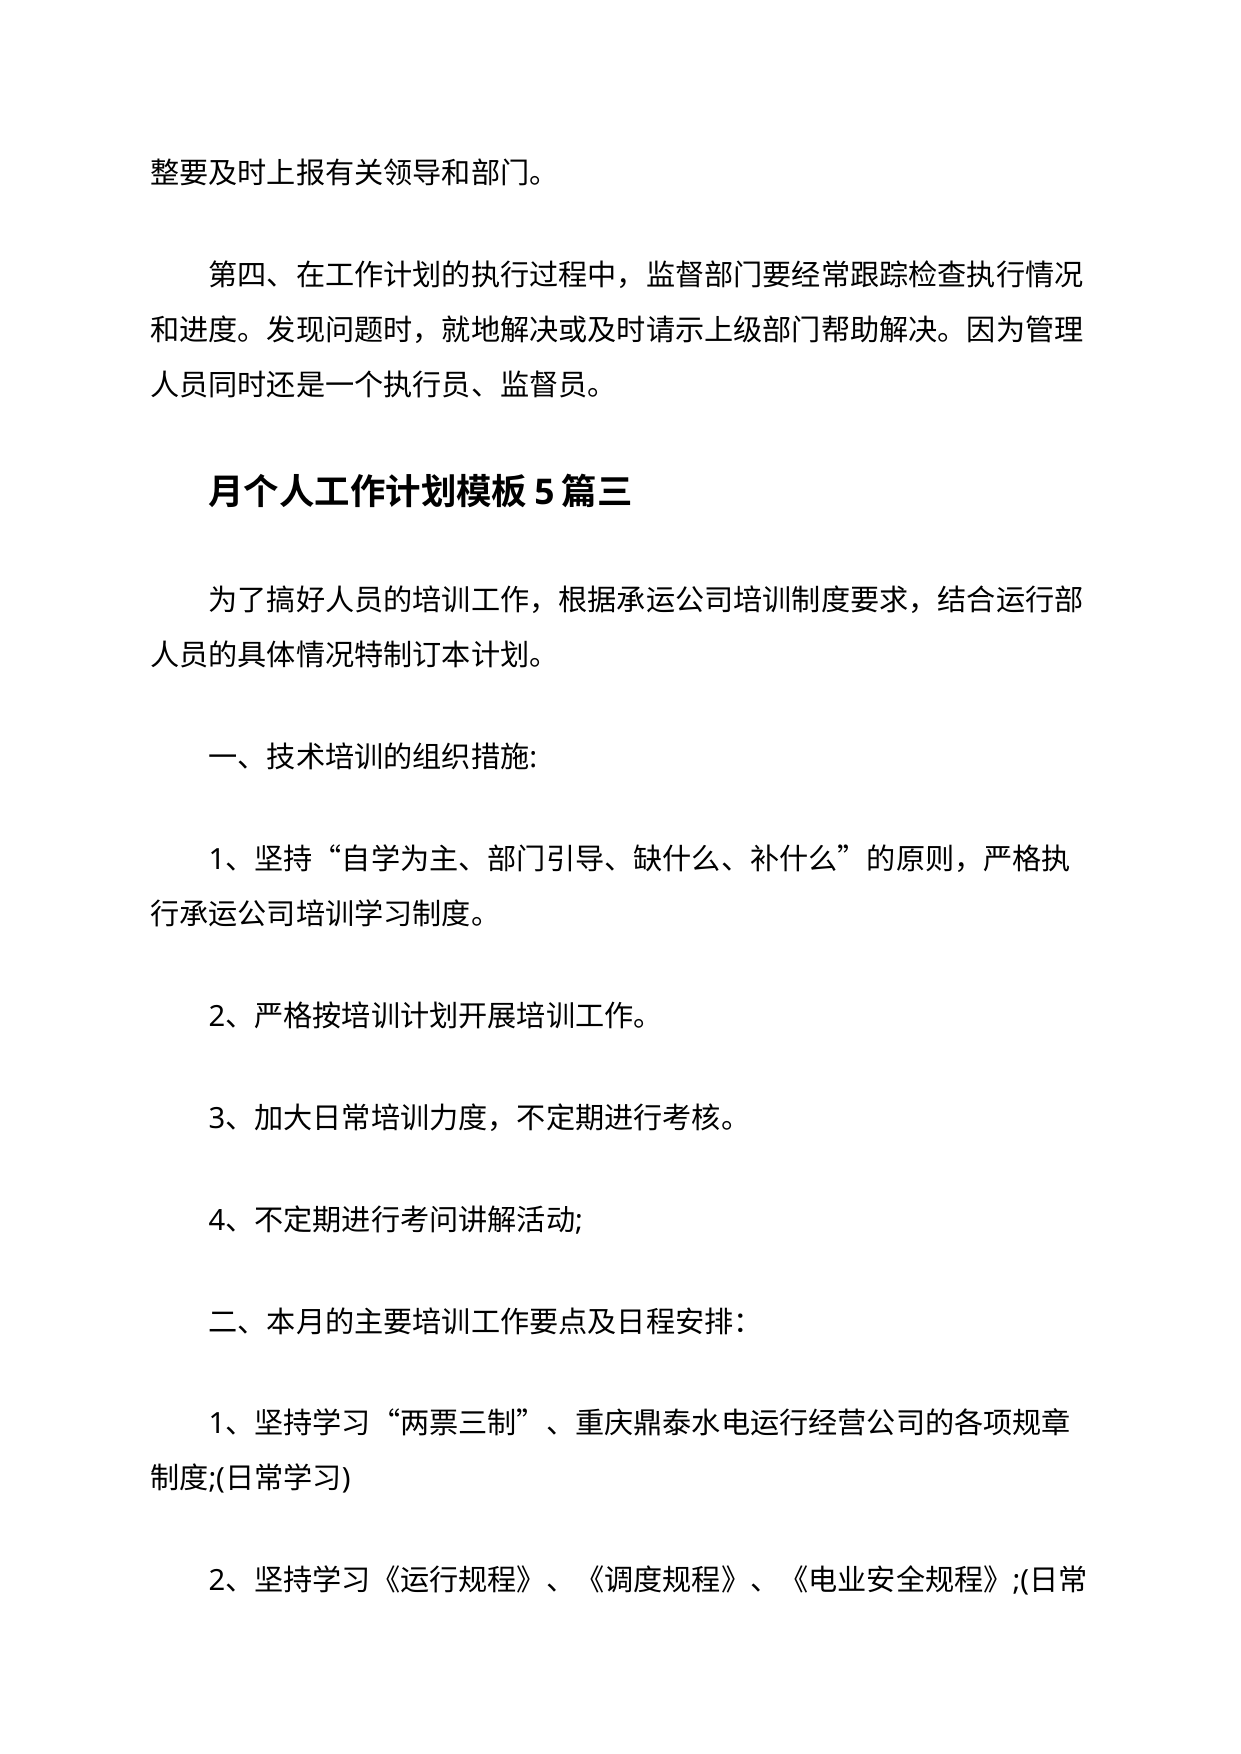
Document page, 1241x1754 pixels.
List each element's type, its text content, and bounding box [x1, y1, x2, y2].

text 一、技术培训的组织措施: [150, 733, 1090, 776]
text 月个人工作计划模板5篇三 [150, 463, 1090, 515]
text 3、加大日常培训力度，不定期进行考核。 [150, 1094, 1090, 1137]
text 1、坚持学习“两票三制”、重庆鼎泰水电运行经营公司的各项规章制度;(日常学习) [150, 1400, 1090, 1497]
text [150, 150, 1090, 192]
text 1、坚持“自学为主、部门引导、缺什么、补什么”的原则，严格执行承运公司培训学习制度。 [150, 836, 1090, 933]
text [150, 1557, 1090, 1599]
text 为了搞好人员的培训工作，根据承运公司培训制度要求，结合运行部人员的具体情况特制订本计划。 [150, 577, 1090, 674]
text 第四、在工作计划的执行过程中，监督部门要经常跟踪检查执行情况和进度。发现问题时，就地解决或及时请示上级部门帮助解决。因为管理人员同时还是一个执行员、监督员。 [150, 252, 1090, 404]
text 4、不定期进行考问讲解活动; [150, 1196, 1090, 1239]
text 2、严格按培训计划开展培训工作。 [150, 992, 1090, 1035]
text 二、本月的主要培训工作要点及日程安排： [150, 1298, 1090, 1341]
